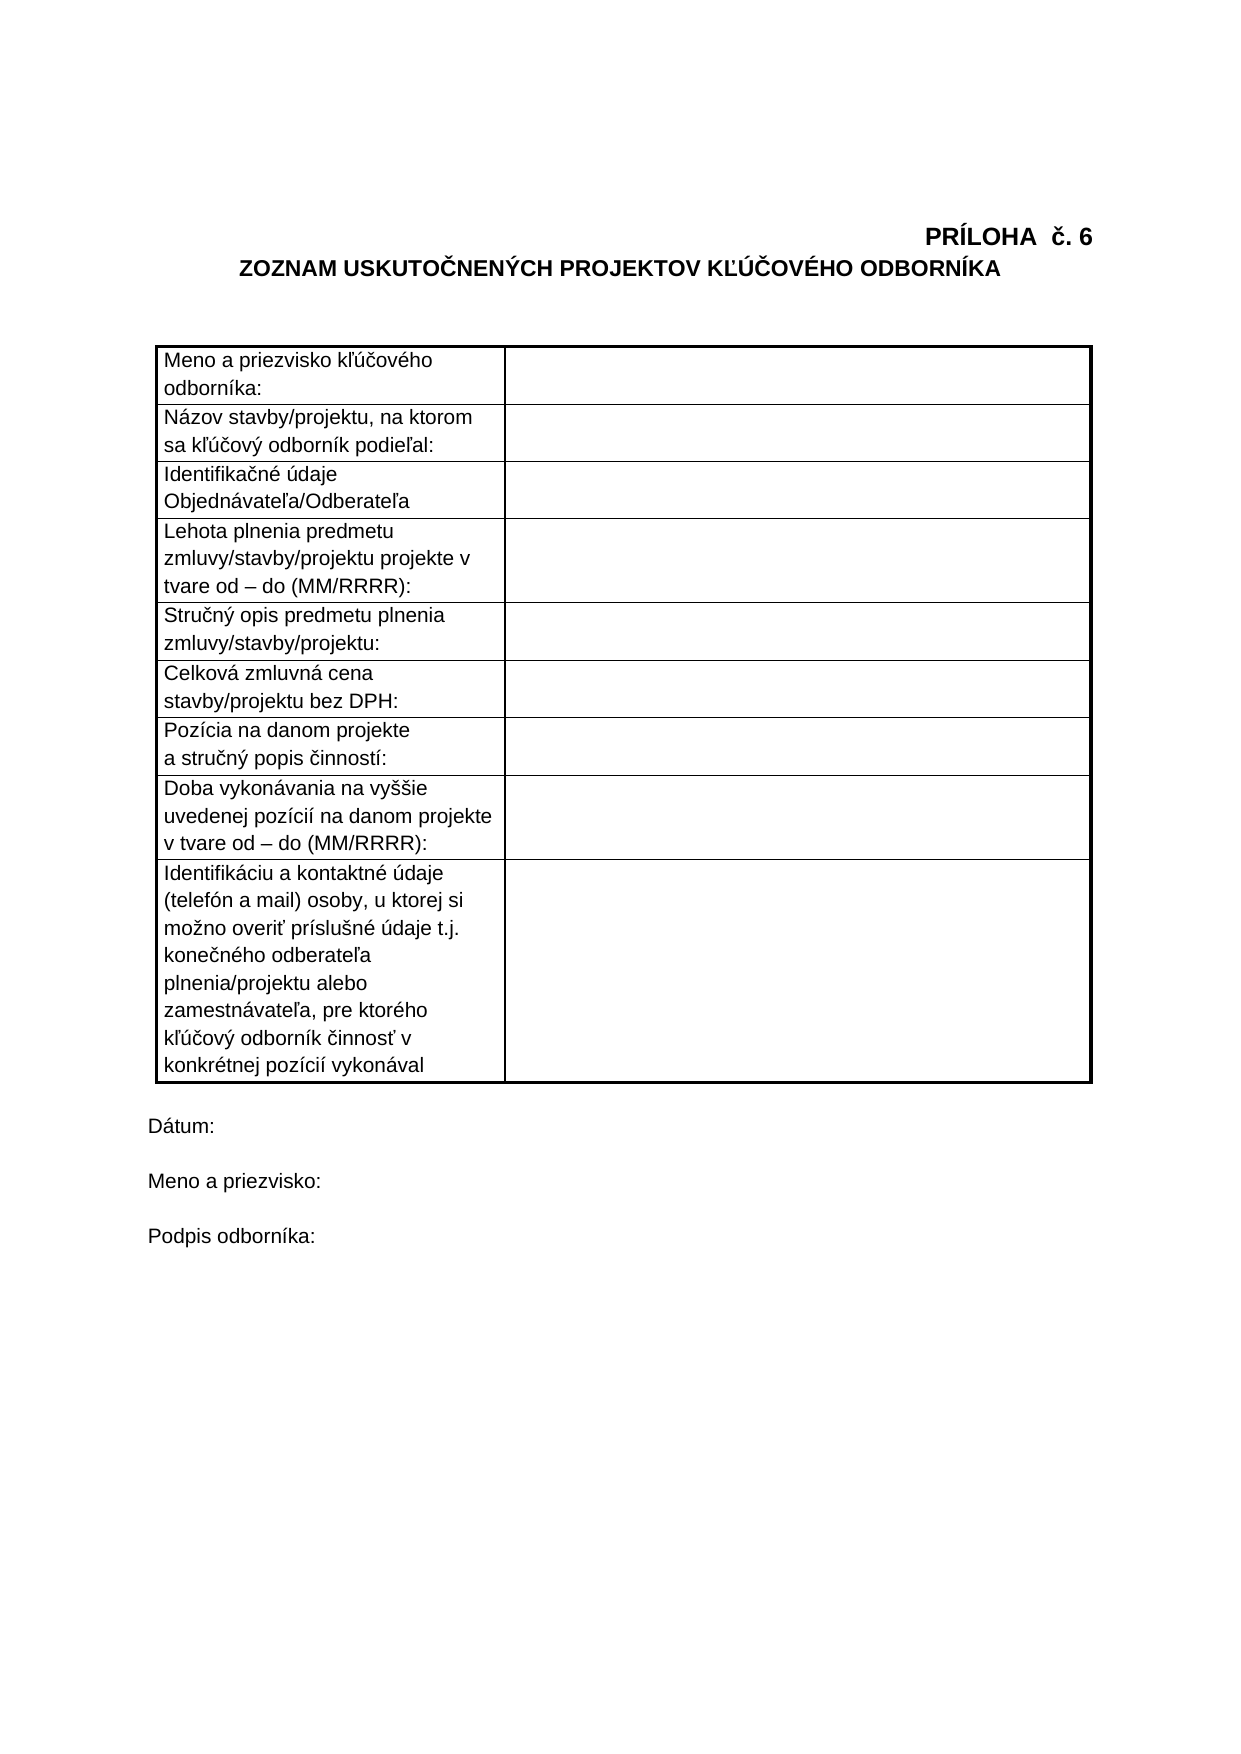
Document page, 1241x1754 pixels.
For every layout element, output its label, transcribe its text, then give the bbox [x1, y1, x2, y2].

table_cell [506, 661, 1089, 717]
table_cell [506, 405, 1089, 461]
text Podpis odborníka: [148, 1224, 1093, 1248]
table_cell Názov stavby/projektu, na ktorom sa kľúčový odborník podieľal: [158, 405, 504, 461]
table_cell Identifikáciu a kontaktné údaje (telefón a mail) osoby, u ktorej si možno overiť príslušné údaje t.j. konečného odberateľa plnenia/projektu alebo zamestnávateľa, pre ktorého kľúčový odborník činnosť v konkrétnej pozícií vykonával [158, 860, 504, 1081]
text Zoznam uskutočnených PROJEKTOV kľúčového odborníka [148, 254, 1093, 281]
table_cell Pozícia na danom projekte a stručný popis činností: [158, 718, 504, 775]
table_cell Celková zmluvná cena stavby/projektu bez DPH: [158, 661, 504, 717]
text Meno a priezvisko: [148, 1169, 1093, 1193]
table_cell [506, 776, 1089, 859]
table_cell [506, 718, 1089, 775]
table_cell Doba vykonávania na vyššie uvedenej pozícií na danom projekte v tvare od – do (MM/RRRR): [158, 776, 504, 859]
table_cell Lehota plnenia predmetu zmluvy/stavby/projektu projekte v tvare od – do (MM/RRRR): [158, 519, 504, 602]
table_cell Stručný opis predmetu plnenia zmluvy/stavby/projektu: [158, 603, 504, 659]
table_cell [506, 462, 1089, 518]
table_header Meno a priezvisko kľúčového odborníka: [158, 348, 504, 404]
table_cell [506, 603, 1089, 659]
table_header [506, 348, 1089, 404]
text Dátum: [148, 1114, 1093, 1138]
table_cell Identifikačné údaje Objednávateľa/Odberateľa [158, 462, 504, 518]
table_cell [506, 519, 1089, 602]
text Príloha č. 6 [148, 222, 1093, 250]
table_cell [506, 860, 1089, 1081]
